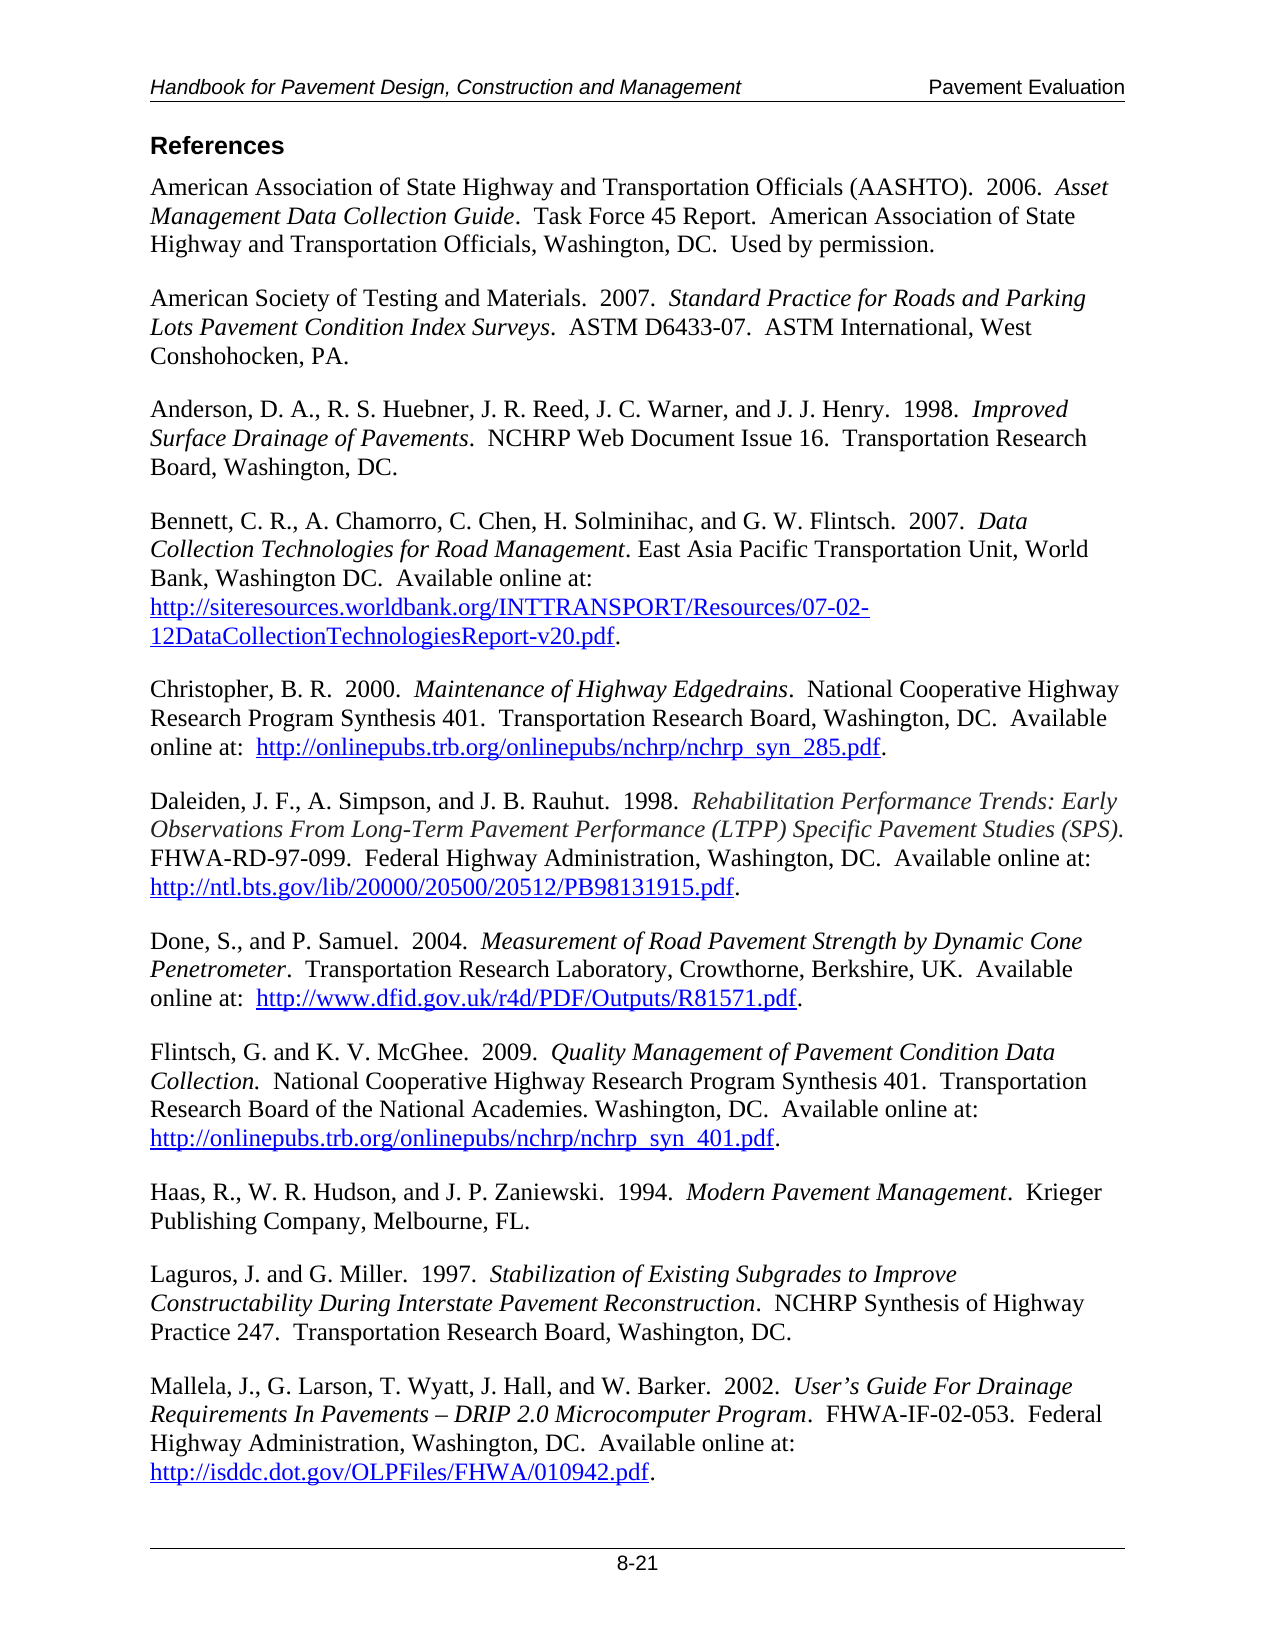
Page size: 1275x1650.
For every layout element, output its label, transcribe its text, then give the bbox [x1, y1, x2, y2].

text Bennett, C. R., A. Chamorro, C. Chen, H. Solminihac, and G. W. Flintsch. 2007. Data Collection Technologies for Road Management. East Asia Pacific Transportation Unit, World Bank, Washington DC. Available online at: http://siteresources.worldbank.org/INTTRANSPORT/Resources/07-02-12DataCollectionTechnologiesReport-v20.pdf. [150, 506, 1125, 649]
text Christopher, B. R. 2000. Maintenance of Highway Edgedrains. National Cooperative Highway Research Program Synthesis 401. Transportation Research Board, Washington, DC. Available online at: http://onlinepubs.trb.org/onlinepubs/nchrp/nchrp_syn_285.pdf. [150, 674, 1125, 761]
text Haas, R., W. R. Hudson, and J. P. Zaniewski. 1994. Modern Pavement Management. Krieger Publishing Company, Melbourne, FL. [150, 1177, 1125, 1234]
text American Association of State Highway and Transportation Officials (AASHTO). 2006. Asset Management Data Collection Guide. Task Force 45 Report. American Association of State Highway and Transportation Officials, Washington, DC. Used by permission. [150, 172, 1125, 258]
text Done, S., and P. Samuel. 2004. Measurement of Road Pavement Strength by Dynamic Cone Penetrometer. Transportation Research Laboratory, Crowthorne, Berkshire, UK. Available online at: http://www.dfid.gov.uk/r4d/PDF/Outputs/R81571.pdf. [150, 926, 1125, 1012]
text Mallela, J., G. Larson, T. Wyatt, J. Hall, and W. Barker. 2002. User’s Guide For Drainage Requirements In Pavements – DRIP 2.0 Microcomputer Program. FHWA-IF-02-053. Federal Highway Administration, Washington, DC. Available online at: http://isddc.dot.gov/OLPFiles/FHWA/010942.pdf. [150, 1371, 1125, 1486]
text Flintsch, G. and K. V. McGhee. 2009. Quality Management of Pavement Condition Data Collection. National Cooperative Highway Research Program Synthesis 401. Transportation Research Board of the National Academies. Washington, DC. Available online at: http://onlinepubs.trb.org/onlinepubs/nchrp/nchrp_syn_401.pdf. [150, 1037, 1125, 1152]
text Daleiden, J. F., A. Simpson, and J. B. Rauhut. 1998. Rehabilitation Performance Trends: Early Observations From Long-Term Pavement Performance (LTPP) Specific Pavement Studies (SPS). FHWA-RD-97-099. Federal Highway Administration, Washington, DC. Available online at: http://ntl.bts.gov/lib/20000/20500/20512/PB98131915.pdf. [150, 786, 1125, 901]
text References [150, 131, 1125, 159]
text American Society of Testing and Materials. 2007. Standard Practice for Roads and Parking Lots Pavement Condition Index Surveys. D6433-07. International, West Conshohocken, PA. [150, 283, 1125, 369]
text Laguros, J. and G. Miller. 1997. Stabilization of Existing Subgrades to Improve Constructability During Interstate Pavement Reconstruction. NCHRP Synthesis of Highway Practice 247. Transportation Research Board, Washington, DC. [150, 1259, 1125, 1346]
text Anderson, D. A., R. S. Huebner, J. R. Reed, J. C. Warner, and J. J. Henry. 1998. Improved Surface Drainage of Pavements. NCHRP Web Document Issue 16. Transportation Research Board, Washington, DC. [150, 394, 1125, 481]
